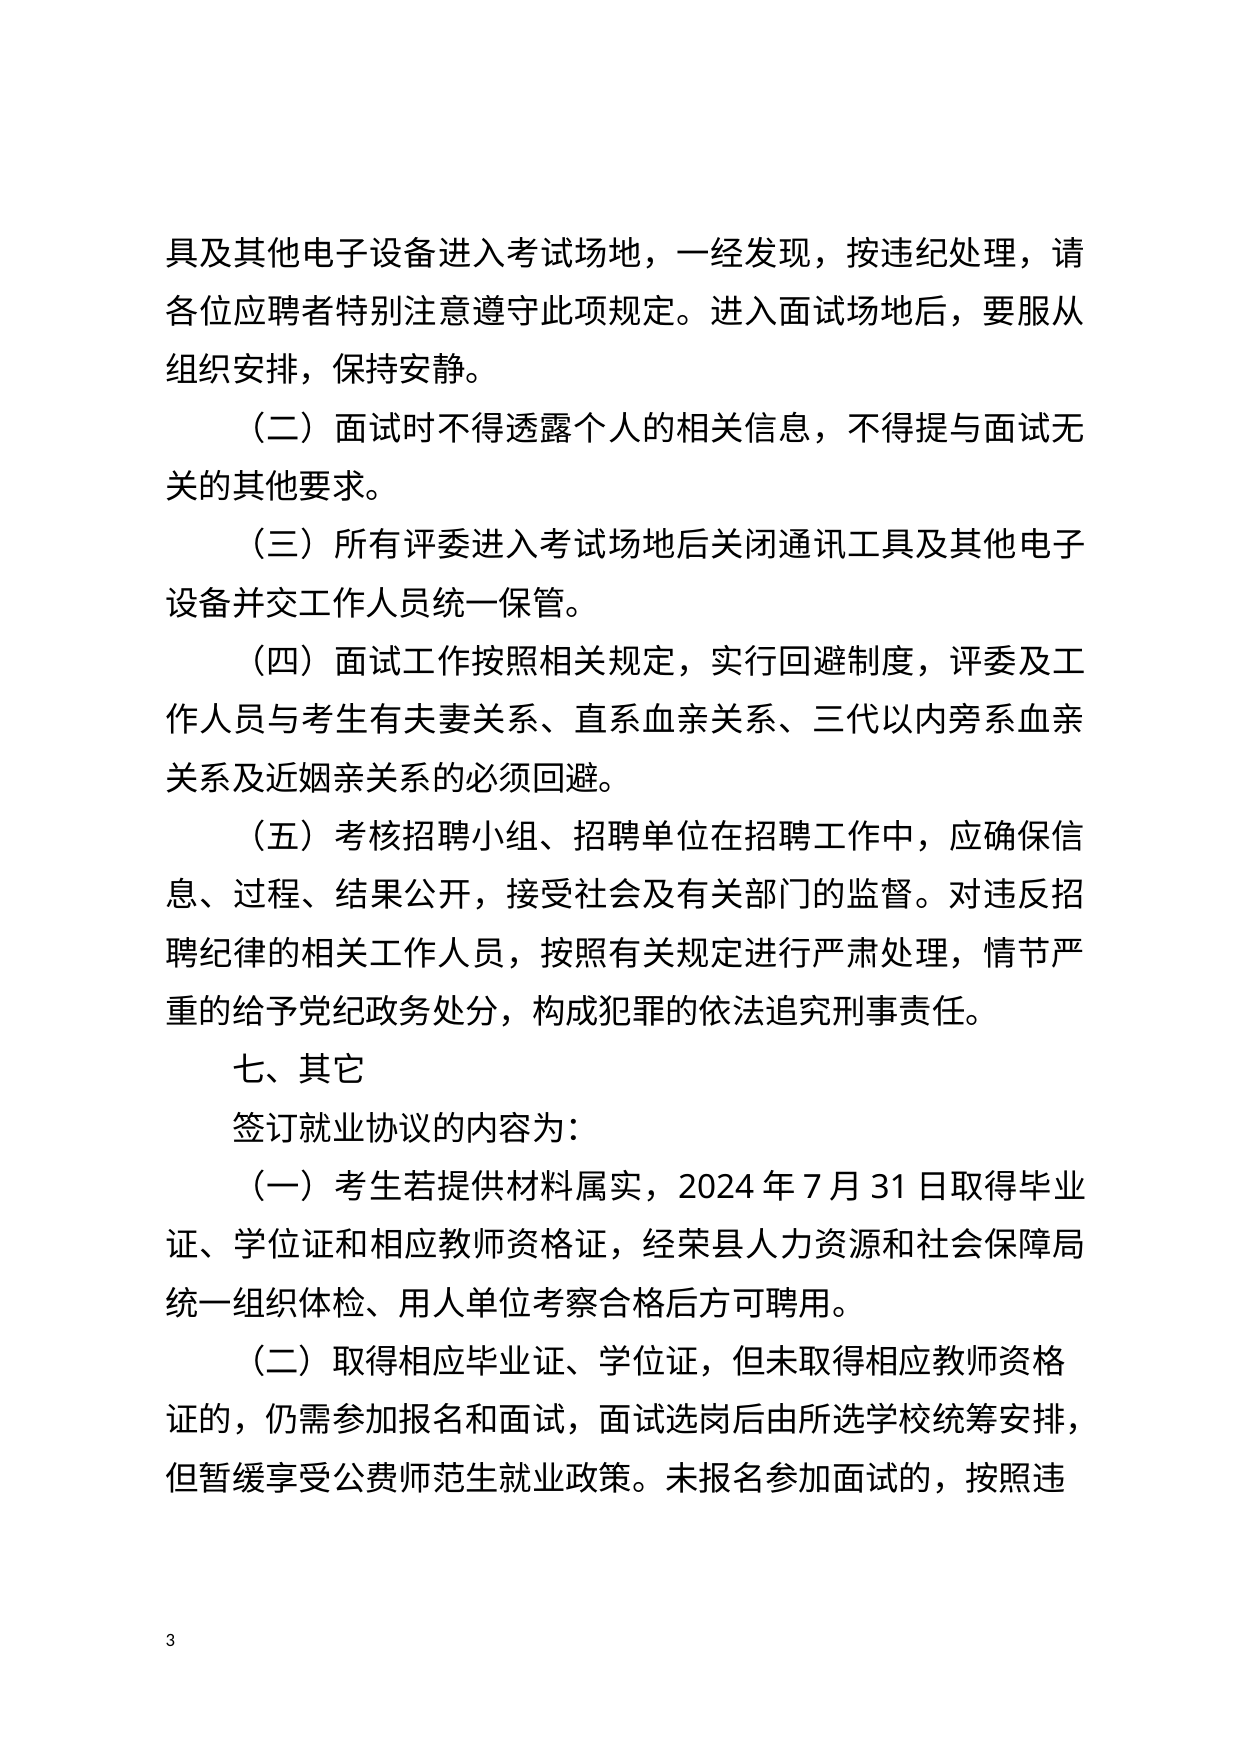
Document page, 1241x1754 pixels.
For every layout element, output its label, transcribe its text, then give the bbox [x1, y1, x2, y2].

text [165, 1327, 1087, 1502]
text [165, 218, 1087, 393]
text （一）考生若提供材料属实，2024年7月31日取得毕业证、学位证和相应教师资格证，经荣县人力资源和社会保障局统一组织体检、用人单位考察合格后方可聘用。 [165, 1152, 1087, 1327]
text （三）所有评委进入考试场地后关闭通讯工具及其他电子设备并交工作人员统一保管。 [165, 510, 1087, 627]
text （五）考核招聘小组、招聘单位在招聘工作中，应确保信息、过程、结果公开，接受社会及有关部门的监督。对违反招聘纪律的相关工作人员，按照有关规定进行严肃处理，情节严重的给予党纪政务处分，构成犯罪的依法追究刑事责任。 [165, 802, 1087, 1035]
text （四）面试工作按照相关规定，实行回避制度，评委及工作人员与考生有夫妻关系、直系血亲关系、三代以内旁系血亲关系及近姻亲关系的必须回避。 [165, 627, 1087, 802]
text 七、其它 [165, 1035, 1087, 1093]
text （二）面试时不得透露个人的相关信息，不得提与面试无关的其他要求。 [165, 393, 1087, 510]
text 签订就业协议的内容为： [165, 1093, 1087, 1152]
